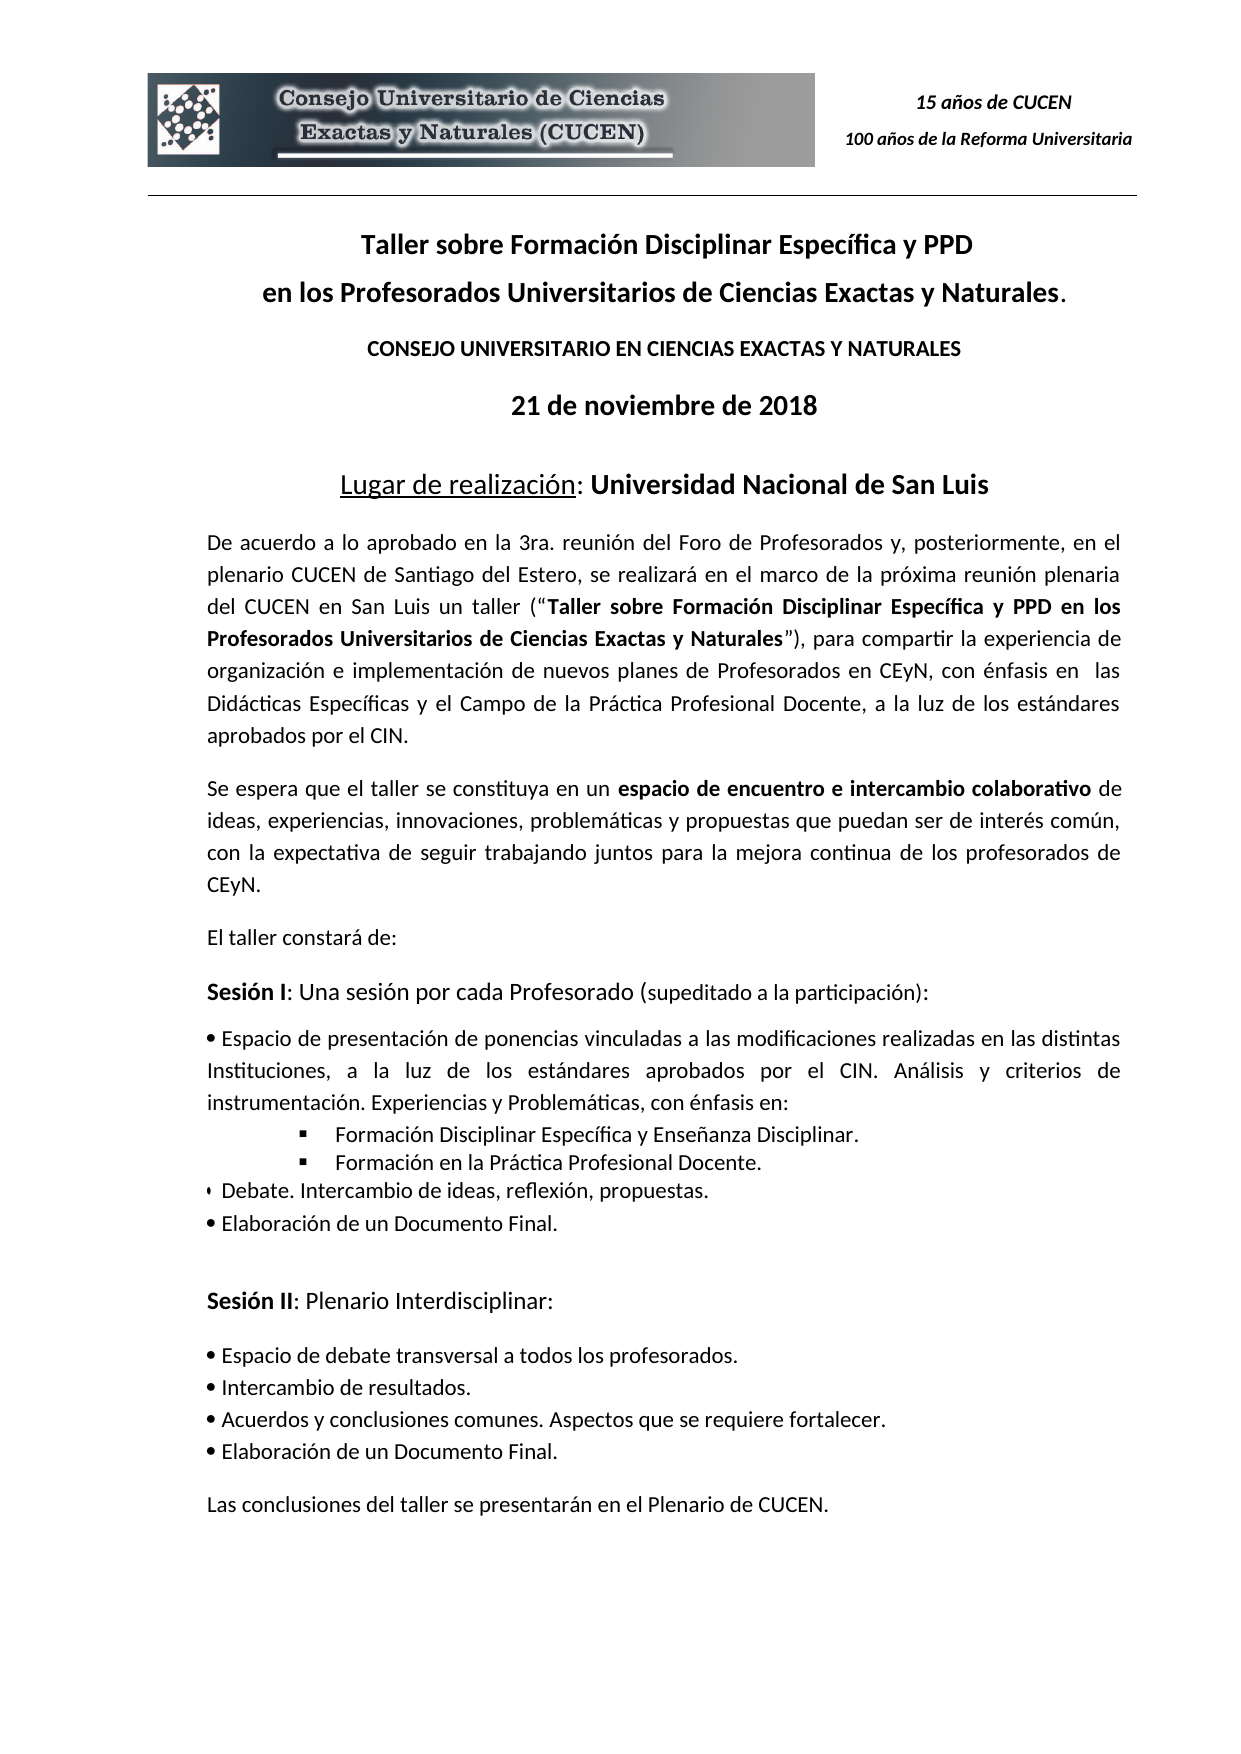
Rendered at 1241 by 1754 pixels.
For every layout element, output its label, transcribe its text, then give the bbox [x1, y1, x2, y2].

text Sesión II: Plenario Interdisciplinar: [207, 1285, 1122, 1316]
list Espacio de presentación de ponencias vinculadas a las modificaciones realizadas en las distintas Instituciones, a la luz de los estándares aprobados por el CIN. Análisis y criterios de instrumentación. Experiencias y Problemáticas, con énfasis en: [207, 1024, 1122, 1116]
text Se espera que el taller se constituya en un espacio de encuentro e intercambio colaborativo de ideas, experiencias, innovaciones, problemáticas y propuestas que puedan ser de interés común, con la expectativa de seguir trabajando juntos para la mejora continua de los profesorados de CEyN. [207, 774, 1122, 898]
text Sesión I: Una sesión por cada Profesorado (supeditado a la participación): [207, 976, 1122, 1007]
picture [147, 73, 815, 167]
list Intercambio de resultados. [207, 1373, 1122, 1401]
text De acuerdo a lo aprobado en la 3ra. reunión del Foro de Profesorados y, posteriormente, en el plenario CUCEN de Santiago del Estero, se realizará en el marco de la próxima reunión plenaria del CUCEN en San Luis un taller (“Taller sobre Formación Disciplinar Específica y PPD en los Profesorados Universitarios de Ciencias Exactas y Naturales”), para compartir la experiencia de organización e implementación de nuevos planes de Profesorados en CEyN, con énfasis en las Didácticas Específicas y el Campo de la Práctica Profesional Docente, a la luz de los estándares aprobados por el CIN. [207, 528, 1122, 749]
text 21 de noviembre de 2018 [207, 387, 1122, 423]
list Formación en la Práctica Profesional Docente. [298, 1148, 1122, 1177]
list Elaboración de un Documento Final. [207, 1437, 1122, 1466]
list Espacio de debate transversal a todos los profesorados. [207, 1341, 1122, 1369]
text Las conclusiones del taller se presentarán en el Plenario de CUCEN. [207, 1491, 1122, 1518]
text Lugar de realización: Universidad Nacional de San Luis [207, 466, 1122, 502]
text Taller sobre Formación Disciplinar Específica y PPD [207, 226, 1122, 261]
text CONSEJO UNIVERSITARIO EN CIENCIAS EXACTAS Y NATURALES [207, 334, 1122, 362]
list Acuerdos y conclusiones comunes. Aspectos que se requiere fortalecer. [207, 1405, 1122, 1433]
list Elaboración de un Documento Final. [207, 1209, 1122, 1237]
text El taller constará de: [207, 923, 1122, 951]
text en los Profesorados Universitarios de Ciencias Exactas y Naturales. [207, 274, 1122, 309]
list Formación Disciplinar Específica y Enseñanza Disciplinar. [298, 1121, 1122, 1148]
list Debate. Intercambio de ideas, reflexión, propuestas. [207, 1177, 1122, 1204]
